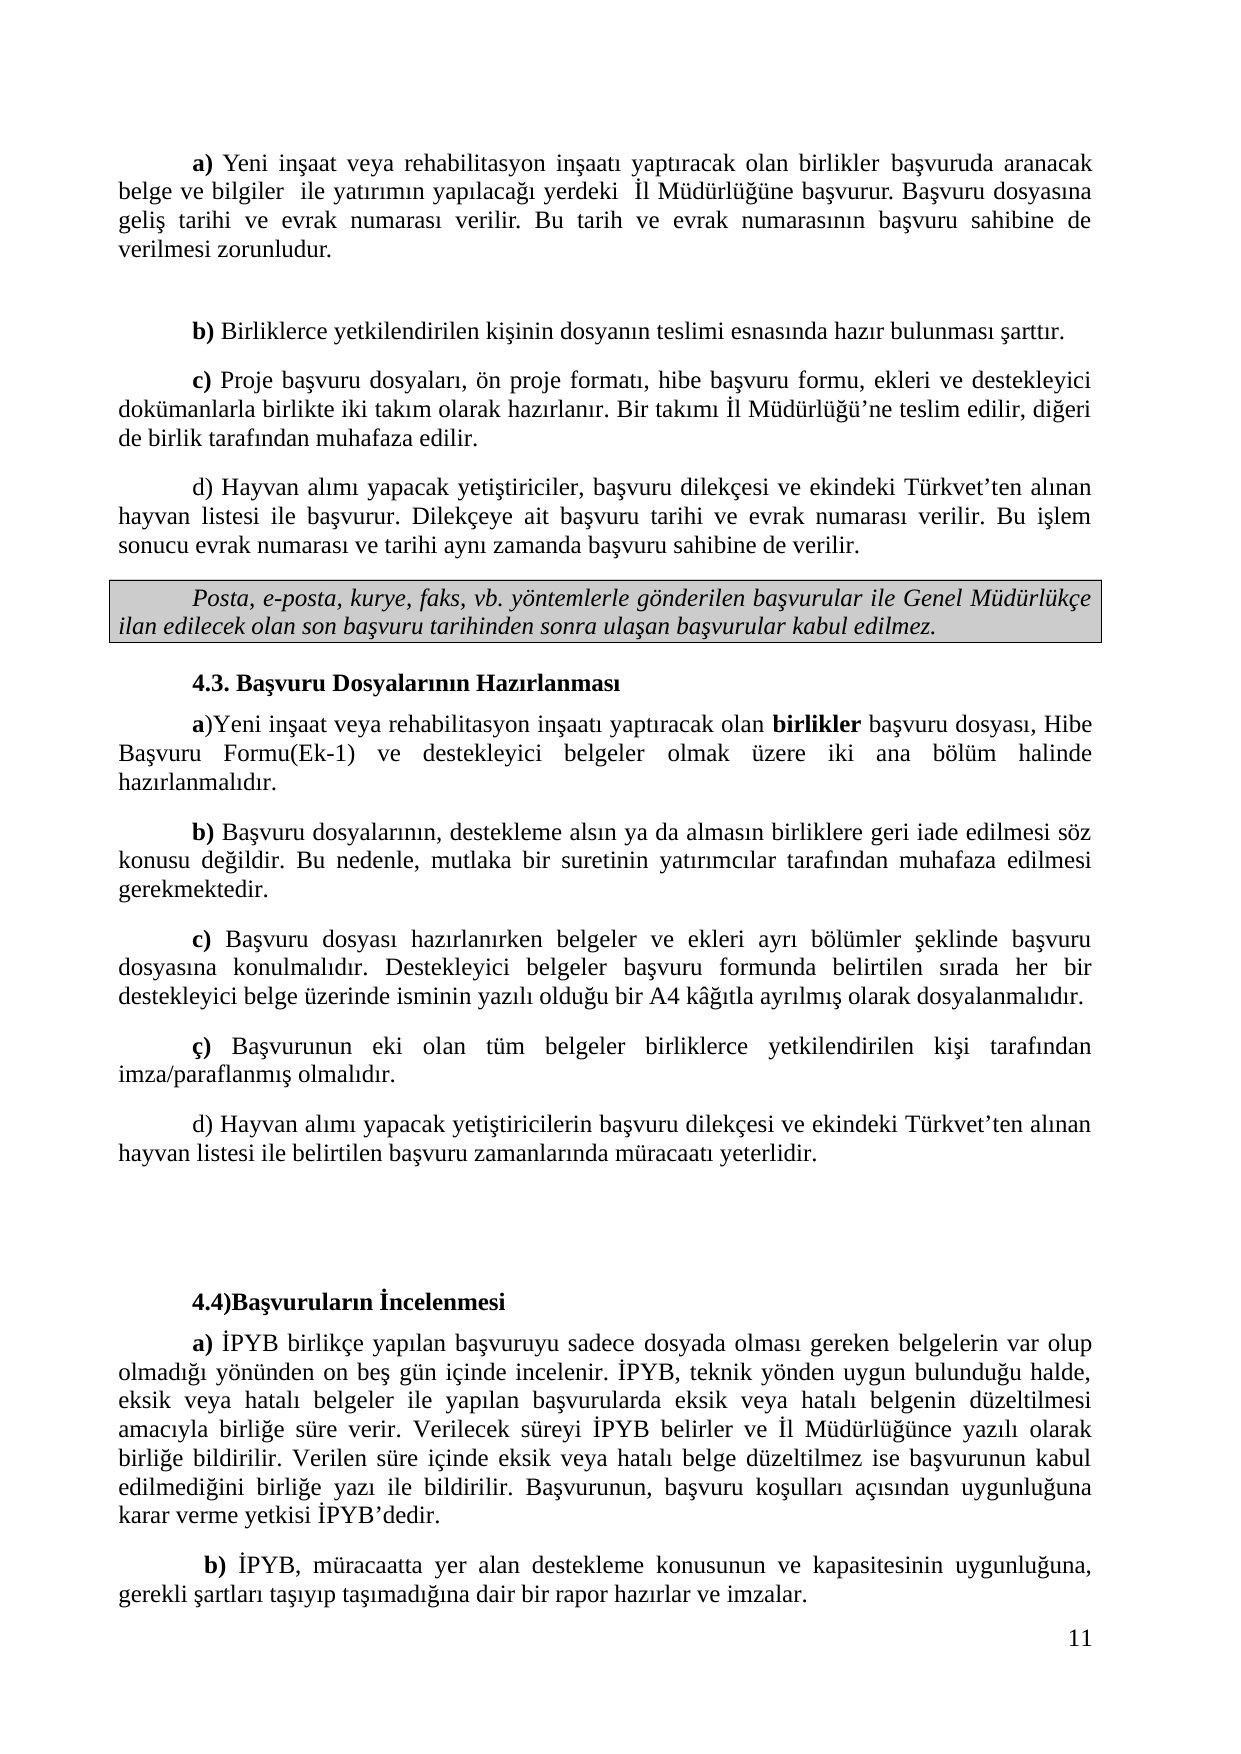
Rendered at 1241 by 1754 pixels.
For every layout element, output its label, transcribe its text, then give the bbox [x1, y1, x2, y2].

text ç) Başvurunun eki olan tüm belgeler birliklerce yetkilendirilen kişi tarafından imza/paraflanmış olmalıdır. [118, 1031, 1092, 1088]
text 4.4)Başvuruların İncelenmesi [118, 1287, 1092, 1315]
text a)Yeni inşaat veya rehabilitasyon inşaatı yaptıracak olan birlikler başvuru dosyası, Hibe Başvuru Formu(Ek-1) ve destekleyici belgeler olmak üzere iki ana bölüm halinde hazırlanmalıdır. [118, 709, 1092, 796]
subtitle a) Yeni inşaat veya rehabilitasyon inşaatı yaptıracak olan birlikler başvuruda aranacak belge ve bilgiler ile yatırımın yapılacağı yerdeki İl Müdürlüğüne başvurur. Başvuru dosyasına geliş tarihi ve evrak numarası verilir. Bu tarih ve evrak numarasının başvuru sahibine de verilmesi zorunludur. [118, 148, 1092, 263]
text c) Başvuru dosyası hazırlanırken belgeler ve ekleri ayrı bölümler şeklinde başvuru dosyasına konulmalıdır. Destekleyici belgeler başvuru formunda belirtilen sırada her bir destekleyici belge üzerinde isminin yazılı olduğu bir A4 kâğıtla ayrılmış olarak dosyalanmalıdır. [118, 924, 1092, 1010]
text c) Proje başvuru dosyaları, ön proje formatı, hibe başvuru formu, ekleri ve destekleyici dokümanlarla birlikte iki takım olarak hazırlanır. Bir takımı İl Müdürlüğü’ne teslim edilir, diğeri de birlik tarafından muhafaza edilir. [118, 365, 1092, 452]
text d) Hayvan alımı yapacak yetiştiricilerin başvuru dilekçesi ve ekindeki Türkvet’ten alınan hayvan listesi ile belirtilen başvuru zamanlarında müracaatı yeterlidir. [118, 1109, 1092, 1167]
text Posta, e-posta, kurye, faks, vb. yöntemlerle gönderilen başvurular ile Genel Müdürlükçe ilan edilecek olan son başvuru tarihinden sonra ulaşan başvurular kabul edilmez. [110, 581, 1101, 642]
text 4.3. Başvuru Dosyalarının Hazırlanması [118, 668, 1092, 697]
text d) Hayvan alımı yapacak yetiştiriciler, başvuru dilekçesi ve ekindeki Türkvet’ten alınan hayvan listesi ile başvurur. Dilekçeye ait başvuru tarihi ve evrak numarası verilir. Bu işlem sonucu evrak numarası ve tarihi aynı zamanda başvuru sahibine de verilir. [118, 472, 1092, 559]
text a) İPYB birlikçe yapılan başvuruyu sadece dosyada olması gereken belgelerin var olup olmadığı yönünden on beş gün içinde incelenir. İPYB, teknik yönden uygun bulunduğu halde, eksik veya hatalı belgeler ile yapılan başvurularda eksik veya hatalı belgenin düzeltilmesi amacıyla birliğe süre verir. Verilecek süreyi İPYB belirler ve İl Müdürlüğünce yazılı olarak birliğe bildirilir. Verilen süre içinde eksik veya hatalı belge düzeltilmez ise başvurunun kabul edilmediğini birliğe yazı ile bildirilir. Başvurunun, başvuru koşulları açısından uygunluğuna karar verme yetkisi İPYB’dedir. [118, 1328, 1092, 1529]
text b) Birliklerce yetkilendirilen kişinin dosyanın teslimi esnasında hazır bulunması şarttır. [118, 316, 1092, 344]
text b) Başvuru dosyalarının, destekleme alsın ya da almasın birliklere geri iade edilmesi söz konusu değildir. Bu nedenle, mutlaka bir suretinin yatırımcılar tarafından muhafaza edilmesi gerekmektedir. [118, 817, 1092, 903]
text b) İPYB, müracaatta yer alan destekleme konusunun ve kapasitesinin uygunluğuna, gerekli şartları taşıyıp taşımadığına dair bir rapor hazırlar ve imzalar. [118, 1550, 1092, 1607]
